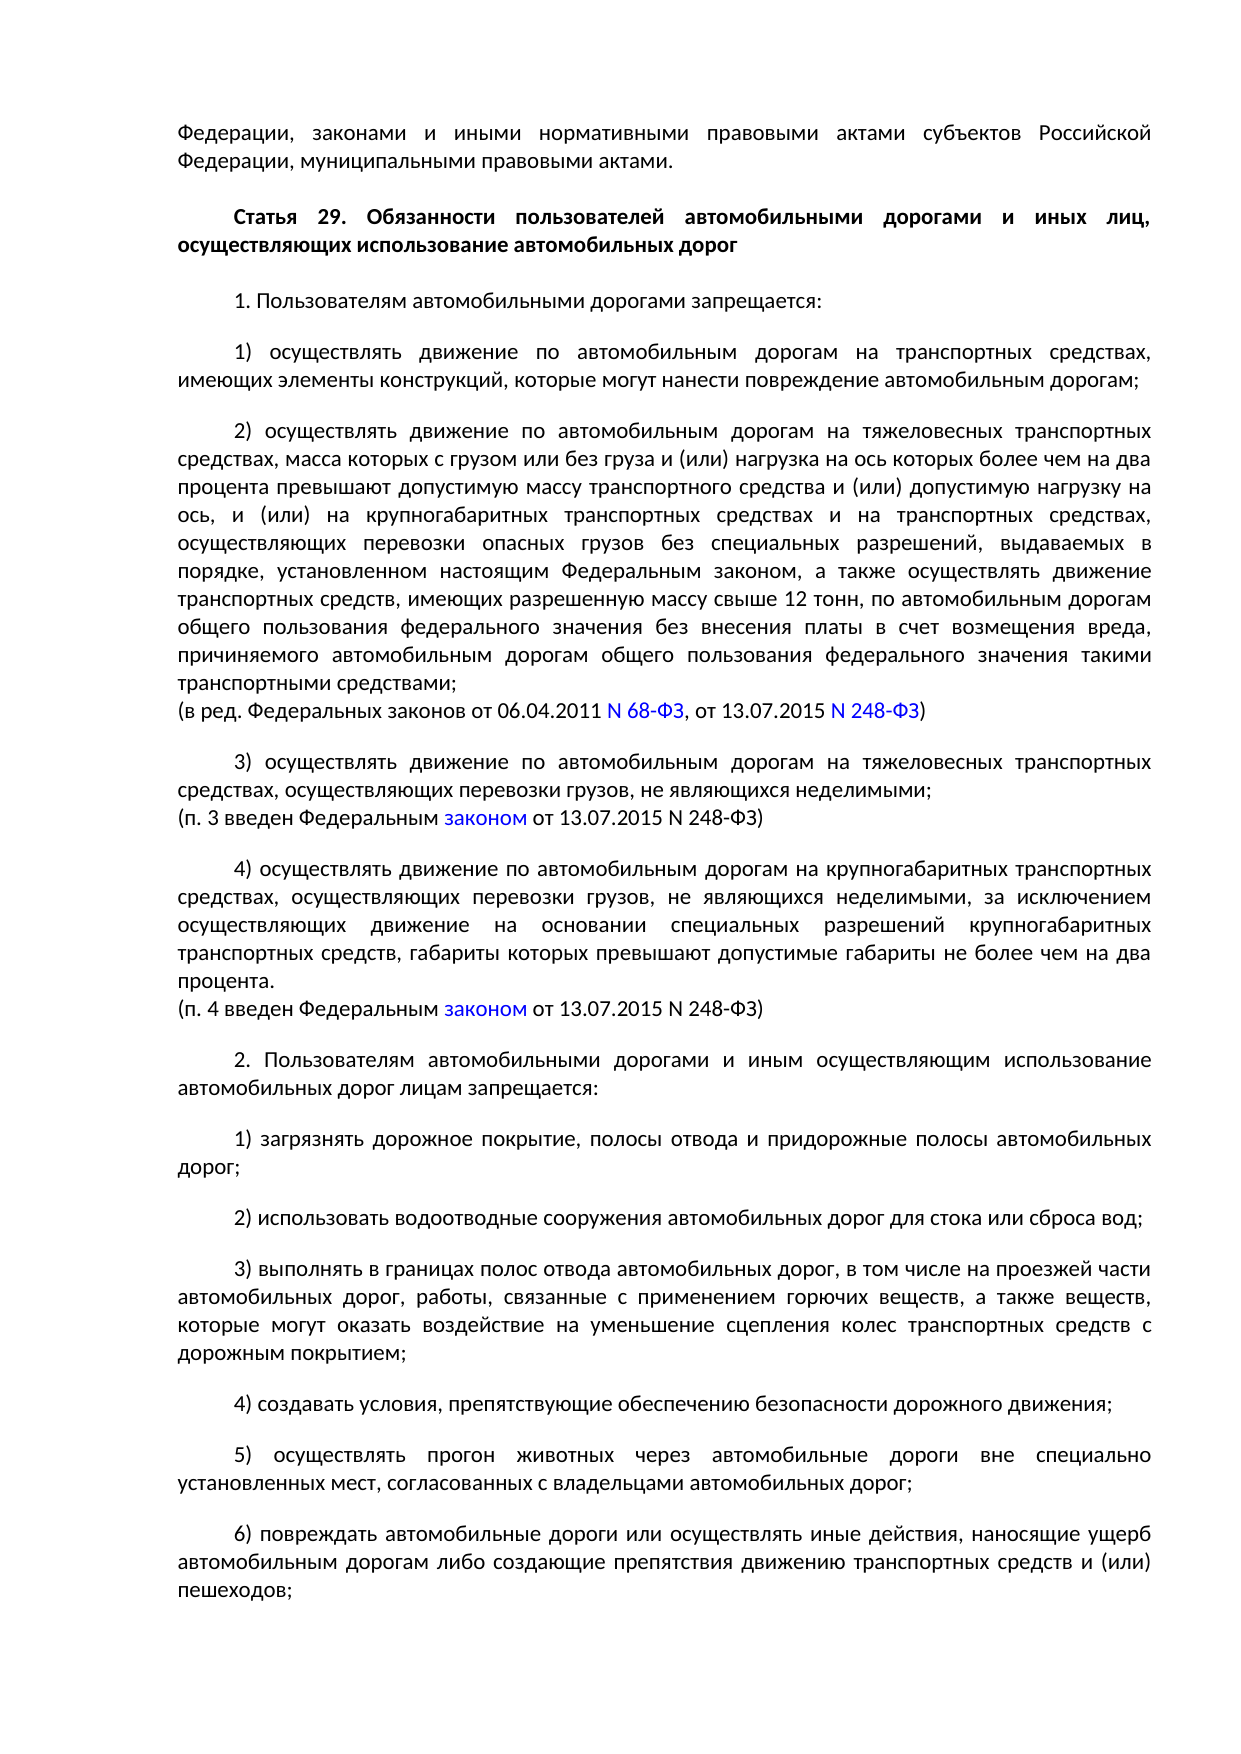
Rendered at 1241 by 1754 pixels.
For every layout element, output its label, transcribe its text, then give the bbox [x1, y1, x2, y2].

text 5) осуществлять прогон животных через автомобильные дороги вне специально установленных мест, согласованных с владельцами автомобильных дорог; [177, 1440, 1152, 1496]
text 1. Пользователям автомобильными дорогами запрещается: [177, 286, 1152, 314]
text 1) загрязнять дорожное покрытие, полосы отвода и придорожные полосы автомобильных дорог; [177, 1124, 1152, 1180]
title Статья 29. Обязанности пользователей автомобильными дорогами и иных лиц, осуществляющих использование автомобильных дорог [177, 202, 1152, 258]
text 1) осуществлять движение по автомобильным дорогам на транспортных средствах, имеющих элементы конструкций, которые могут нанести повреждение автомобильным дорогам; [177, 337, 1152, 393]
text 2) осуществлять движение по автомобильным дорогам на тяжеловесных транспортных средствах, масса которых с грузом или без груза и (или) нагрузка на ось которых более чем на два процента превышают допустимую массу транспортного средства и (или) допустимую нагрузку на ось, и (или) на крупногабаритных транспортных средствах и на транспортных средствах, осуществляющих перевозки опасных грузов без специальных разрешений, выдаваемых в порядке, установленном настоящим Федеральным законом, а также осуществлять движение транспортных средств, имеющих разрешенную массу свыше 12 тонн, по автомобильным дорогам общего пользования федерального значения без внесения платы в счет возмещения вреда, причиняемого автомобильным дорогам общего пользования федерального значения такими транспортными средствами; [177, 416, 1152, 696]
text 4) создавать условия, препятствующие обеспечению безопасности дорожного движения; [177, 1389, 1152, 1417]
text 2) использовать водоотводные сооружения автомобильных дорог для стока или сброса вод; [177, 1203, 1152, 1231]
text 3) осуществлять движение по автомобильным дорогам на тяжеловесных транспортных средствах, осуществляющих перевозки грузов, не являющихся неделимыми; [177, 747, 1152, 803]
text (п. 4 введен Федеральным законом от 13.07.2015 N 248-ФЗ) [177, 994, 1152, 1022]
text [177, 118, 1152, 174]
text 2. Пользователям автомобильными дорогами и иным осуществляющим использование автомобильных дорог лицам запрещается: [177, 1045, 1152, 1101]
text (в ред. Федеральных законов от 06.04.2011 N 68-ФЗ, от 13.07.2015 N 248-ФЗ) [177, 696, 1152, 724]
text 6) повреждать автомобильные дороги или осуществлять иные действия, наносящие ущерб автомобильным дорогам либо создающие препятствия движению транспортных средств и (или) пешеходов; [177, 1519, 1152, 1603]
text 4) осуществлять движение по автомобильным дорогам на крупногабаритных транспортных средствах, осуществляющих перевозки грузов, не являющихся неделимыми, за исключением осуществляющих движение на основании специальных разрешений крупногабаритных транспортных средств, габариты которых превышают допустимые габариты не более чем на два процента. [177, 854, 1152, 994]
text 3) выполнять в границах полос отвода автомобильных дорог, в том числе на проезжей части автомобильных дорог, работы, связанные с применением горючих веществ, а также веществ, которые могут оказать воздействие на уменьшение сцепления колес транспортных средств с дорожным покрытием; [177, 1254, 1152, 1366]
text (п. 3 введен Федеральным законом от 13.07.2015 N 248-ФЗ) [177, 803, 1152, 831]
